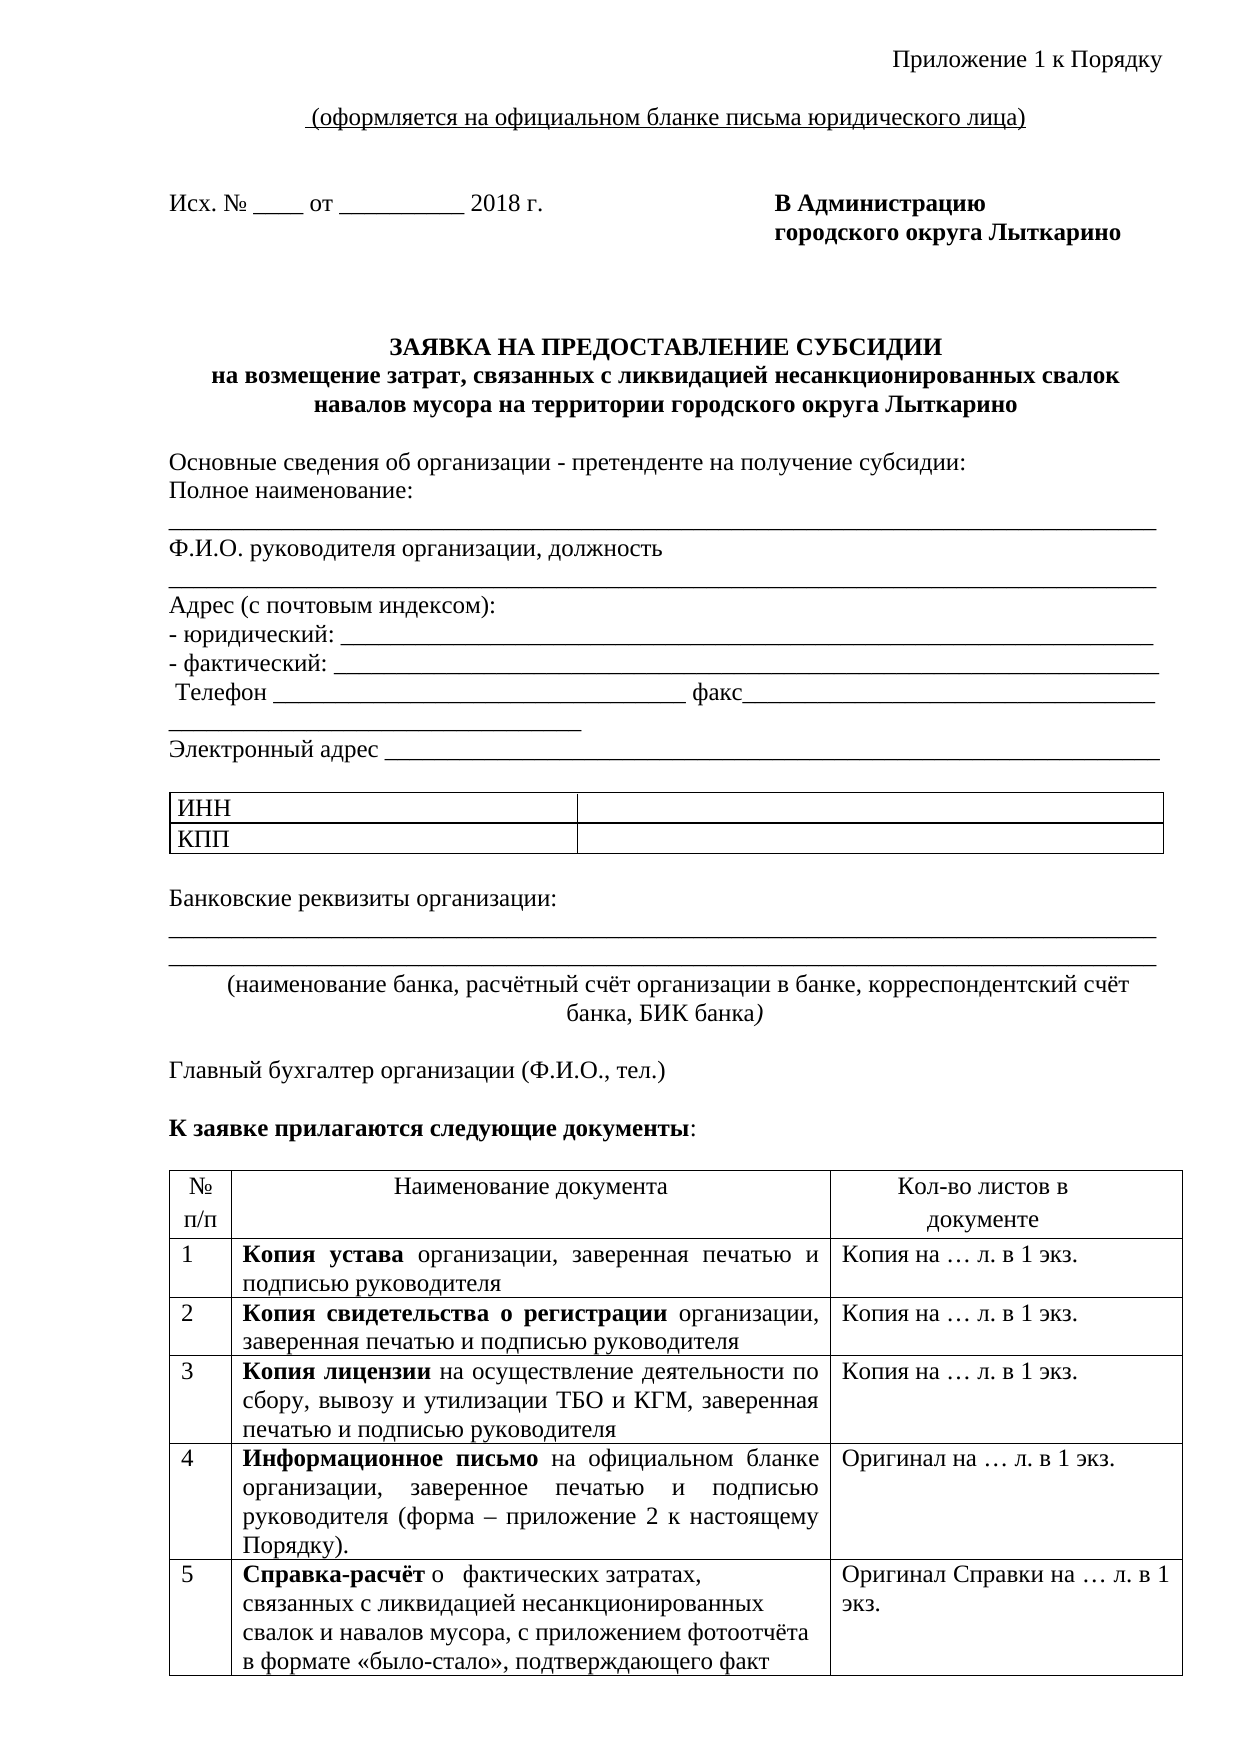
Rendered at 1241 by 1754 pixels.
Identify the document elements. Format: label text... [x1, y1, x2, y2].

table_header № п/п [170, 1171, 231, 1238]
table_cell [831, 1560, 1182, 1674]
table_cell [232, 1560, 830, 1674]
text Главный бухгалтер организации (Ф.И.О., тел.) [169, 1055, 1162, 1084]
table_header Наименование документа [232, 1171, 830, 1238]
table_cell Копия свидетельства о регистрации организации, заверенная печатью и подписью руководителя [232, 1298, 830, 1355]
table_header Кол-во листов в документе [831, 1171, 1182, 1238]
table_cell 3 [170, 1356, 231, 1442]
table_cell Копия на … л. в 1 экз. [831, 1298, 1182, 1355]
text - фактический: __________________________________________________________________ [169, 648, 1162, 677]
table_cell [578, 824, 1163, 852]
text ЗАЯВКА НА ПРЕДОСТАВЛЕНИЕ СУБСИДИИ [169, 332, 1162, 361]
table_cell Копия устава организации, заверенная печатью и подписью руководителя [232, 1239, 830, 1297]
text на возмещение затрат, связанных с ликвидацией несанкционированных свалок навалов мусора на территории городского округа Лыткарино [169, 361, 1162, 418]
text Ф.И.О. руководителя организации, должность _______________________________________________________________________________ [169, 533, 1162, 591]
table_header В Администрацию городского округа Лыткарино [763, 188, 1170, 274]
text Адрес (с почтовым индексом): [169, 591, 1162, 619]
text Полное наименование: [169, 476, 1162, 504]
text - юридический: _________________________________________________________________ [169, 619, 1162, 648]
table_cell 5 [170, 1560, 231, 1674]
text К заявке прилагаются следующие документы: [169, 1113, 1162, 1142]
table_cell Копия лицензии на осуществление деятельности по сбору, вывозу и утилизации ТБО и КГМ, заверенная печатью и подписью руководителя [232, 1356, 830, 1442]
text Электронный адрес ______________________________________________________________ [169, 734, 1162, 763]
table_cell 2 [170, 1298, 231, 1355]
table_cell Копия на … л. в 1 экз. [831, 1239, 1182, 1297]
table_cell 4 [170, 1444, 231, 1558]
table_cell Копия на … л. в 1 экз. [831, 1356, 1182, 1442]
text _______________________________________________________________________________ [169, 504, 1162, 533]
text (оформляется на официальном бланке письма юридического лица) [169, 102, 1162, 131]
table_cell 1 [170, 1239, 231, 1297]
text Основные сведения об организации - претенденте на получение субсидии: [169, 447, 1162, 476]
text Приложение 1 к Порядку [169, 44, 1162, 73]
table_cell Информационное письмо на официальном бланке организации, заверенное печатью и подписью руководителя (форма – приложение 2 к настоящему Порядку). [232, 1444, 830, 1558]
table_header [578, 793, 1163, 822]
table_header ИНН [171, 793, 577, 822]
table_header Исх. № ____ от __________ 2018 г. [158, 188, 763, 274]
table_cell КПП [171, 824, 577, 852]
text (наименование банка, расчётный счёт организации в банке, корреспондентский счёт банка, БИК банка) [169, 969, 1162, 1027]
table_cell Оригинал на … л. в 1 экз. [831, 1444, 1182, 1558]
text Телефон _________________________________ факс_________________________________ _________________________________ [169, 677, 1162, 734]
text Банковские реквизиты организации: _______________________________________________________________________________ _______________________________________________________________________________ [169, 883, 1162, 969]
